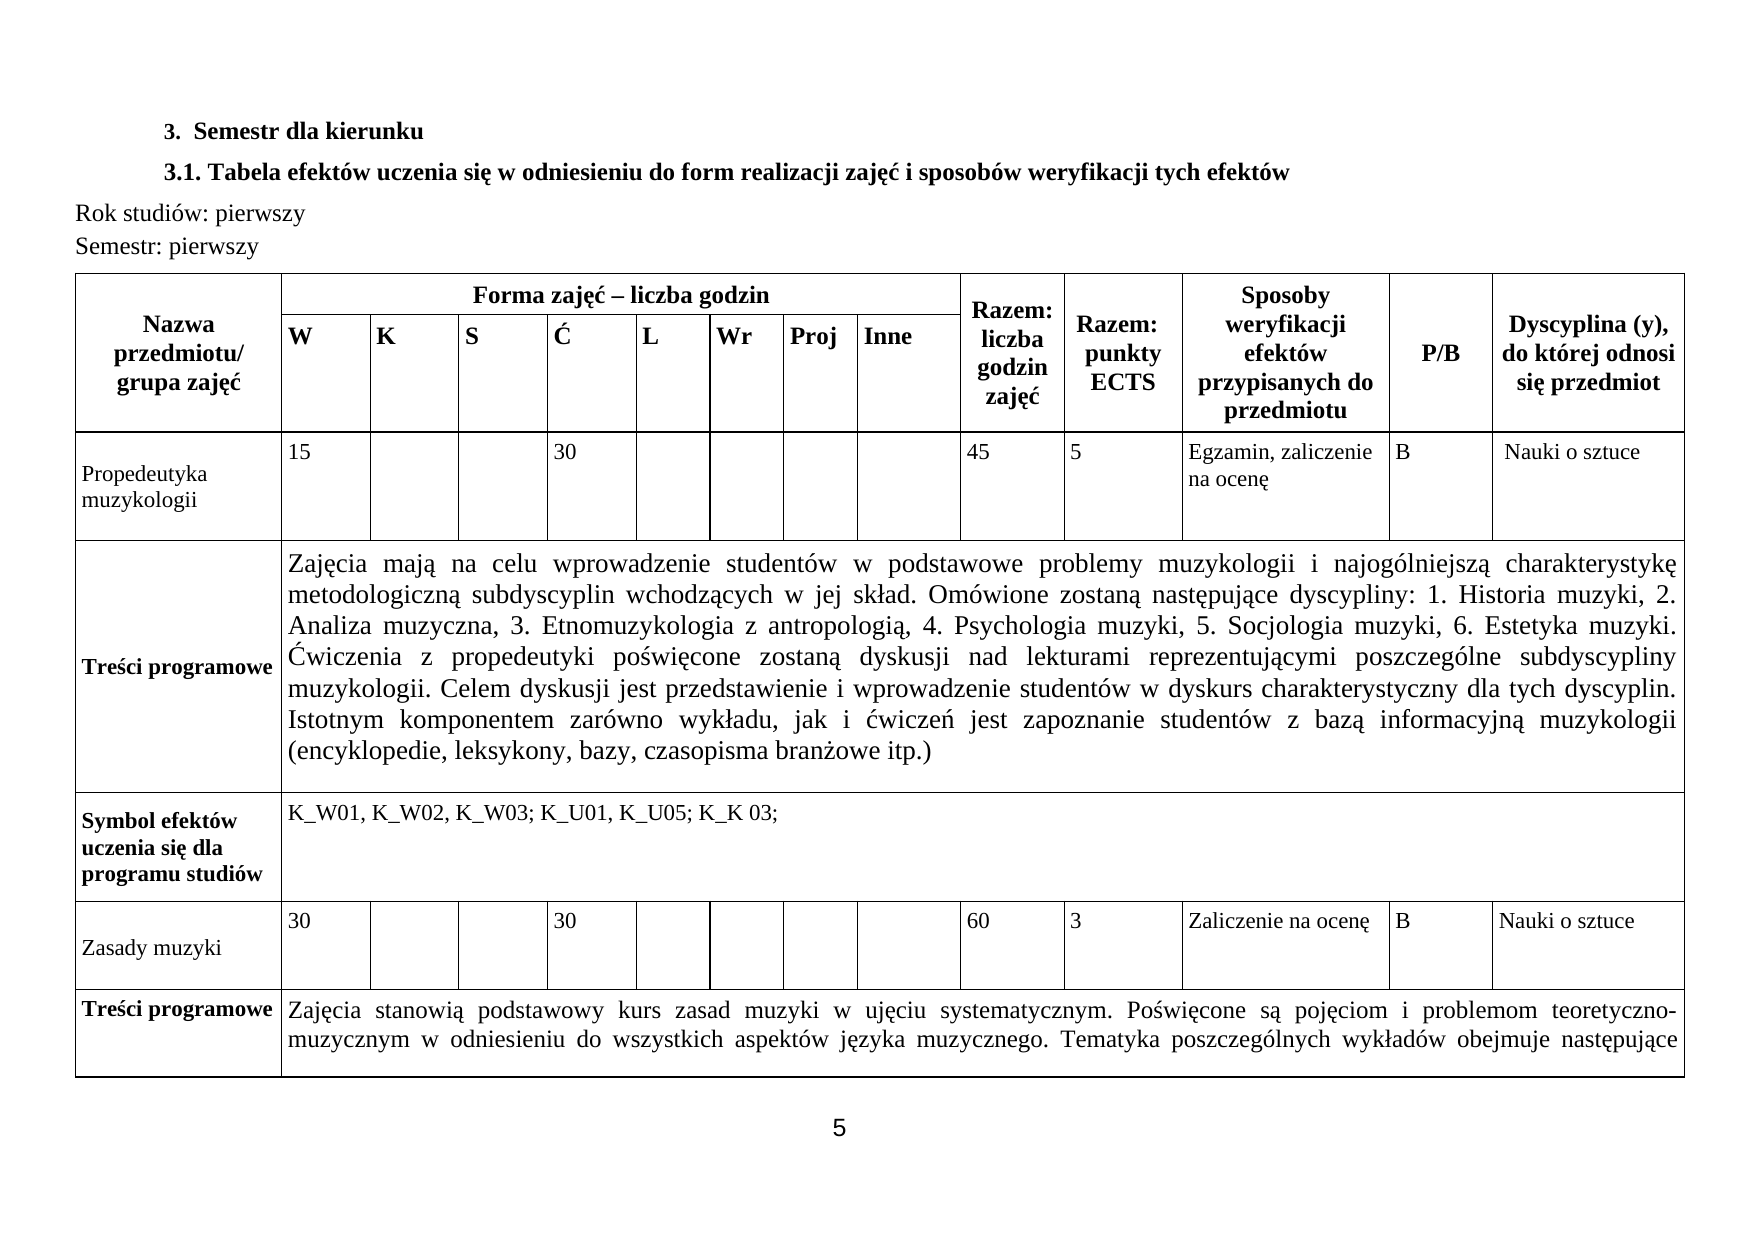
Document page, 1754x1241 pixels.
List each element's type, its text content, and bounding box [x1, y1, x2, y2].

table_cell [459, 902, 547, 988]
table_cell 15 [282, 433, 370, 540]
table_cell 5 [1065, 433, 1182, 540]
table_cell 3 [1065, 902, 1182, 988]
list Semestr dla kierunku [164, 116, 1604, 145]
table_cell [858, 902, 960, 988]
table_cell Propedeutyka muzykologii [76, 433, 281, 540]
table_cell [784, 433, 857, 540]
table_cell [711, 902, 783, 988]
table_header Sposoby weryfikacji efektów przypisanych do przedmiotu [1183, 274, 1389, 431]
table_cell Zaliczenie na ocenę [1183, 902, 1389, 988]
table_cell Nauki o sztuce [1493, 433, 1684, 540]
table_cell Inne [858, 315, 960, 431]
table_cell [371, 433, 458, 540]
table_cell Egzamin, zaliczenie na ocenę [1183, 433, 1389, 540]
table_cell [784, 902, 857, 988]
table_header P/B [1390, 274, 1492, 431]
table_cell 45 [961, 433, 1064, 540]
table_cell Symbol efektów uczenia się dla programu studiów [76, 793, 281, 901]
table_cell [711, 433, 783, 540]
table_cell Treści programowe [76, 541, 281, 792]
table_cell 30 [282, 902, 370, 988]
text Rok studiów: pierwszy [75, 198, 1604, 227]
table_cell Treści programowe [76, 990, 281, 1076]
table_header Razem: liczba godzin zajęć [961, 274, 1064, 431]
text Semestr: pierwszy [75, 231, 1604, 260]
table_header Nazwa przedmiotu/ grupa zajęć [76, 274, 281, 431]
table_cell K [371, 315, 458, 431]
table_cell B [1390, 433, 1492, 540]
list 3.1. Tabela efektów uczenia się w odniesieniu do form realizacji zajęć i sposobów weryfikacji tych efektów [164, 157, 1604, 186]
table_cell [282, 990, 1684, 1076]
table_cell [637, 433, 709, 540]
table_cell Ć [548, 315, 636, 431]
table_header Forma zajęć – liczba godzin [282, 274, 960, 314]
table_cell W [282, 315, 370, 431]
table_cell 30 [548, 433, 636, 540]
table_cell [637, 902, 709, 988]
table_cell Zajęcia mają na celu wprowadzenie studentów w podstawowe problemy muzykologii i najogólniejszą charakterystykę metodologiczną subdyscyplin wchodzących w jej skład. Omówione zostaną następujące dyscypliny: 1. Historia muzyki, 2. Analiza muzyczna, 3. Etnomuzykologia z antropologią, 4. Psychologia muzyki, 5. Socjologia muzyki, 6. Estetyka muzyki. Ćwiczenia z propedeutyki poświęcone zostaną dyskusji nad lekturami reprezentującymi poszczególne subdyscypliny muzykologii. Celem dyskusji jest przedstawienie i wprowadzenie studentów w dyskurs charakterystyczny dla tych dyscyplin. Istotnym komponentem zarówno wykładu, jak i ćwiczeń jest zapoznanie studentów z bazą informacyjną muzykologii (encyklopedie, leksykony, bazy, czasopisma branżowe itp.) [282, 541, 1684, 792]
table_header Razem: punkty ECTS [1065, 274, 1182, 431]
table_cell Nauki o sztuce [1493, 902, 1684, 988]
table_cell [459, 433, 547, 540]
table_cell S [459, 315, 547, 431]
table_cell Wr [711, 315, 783, 431]
table_cell [858, 433, 960, 540]
table_cell K_W01, K_W02, K_W03; K_U01, K_U05; K_K 03; [282, 793, 1684, 901]
table_header Dyscyplina (y), do której odnosi się przedmiot [1493, 274, 1684, 431]
table_cell 30 [548, 902, 636, 988]
table_cell 60 [961, 902, 1064, 988]
table_cell B [1390, 902, 1492, 988]
table_cell [371, 902, 458, 988]
table_cell L [637, 315, 709, 431]
table_cell Zasady muzyki [76, 902, 281, 988]
table_cell Proj [784, 315, 857, 431]
